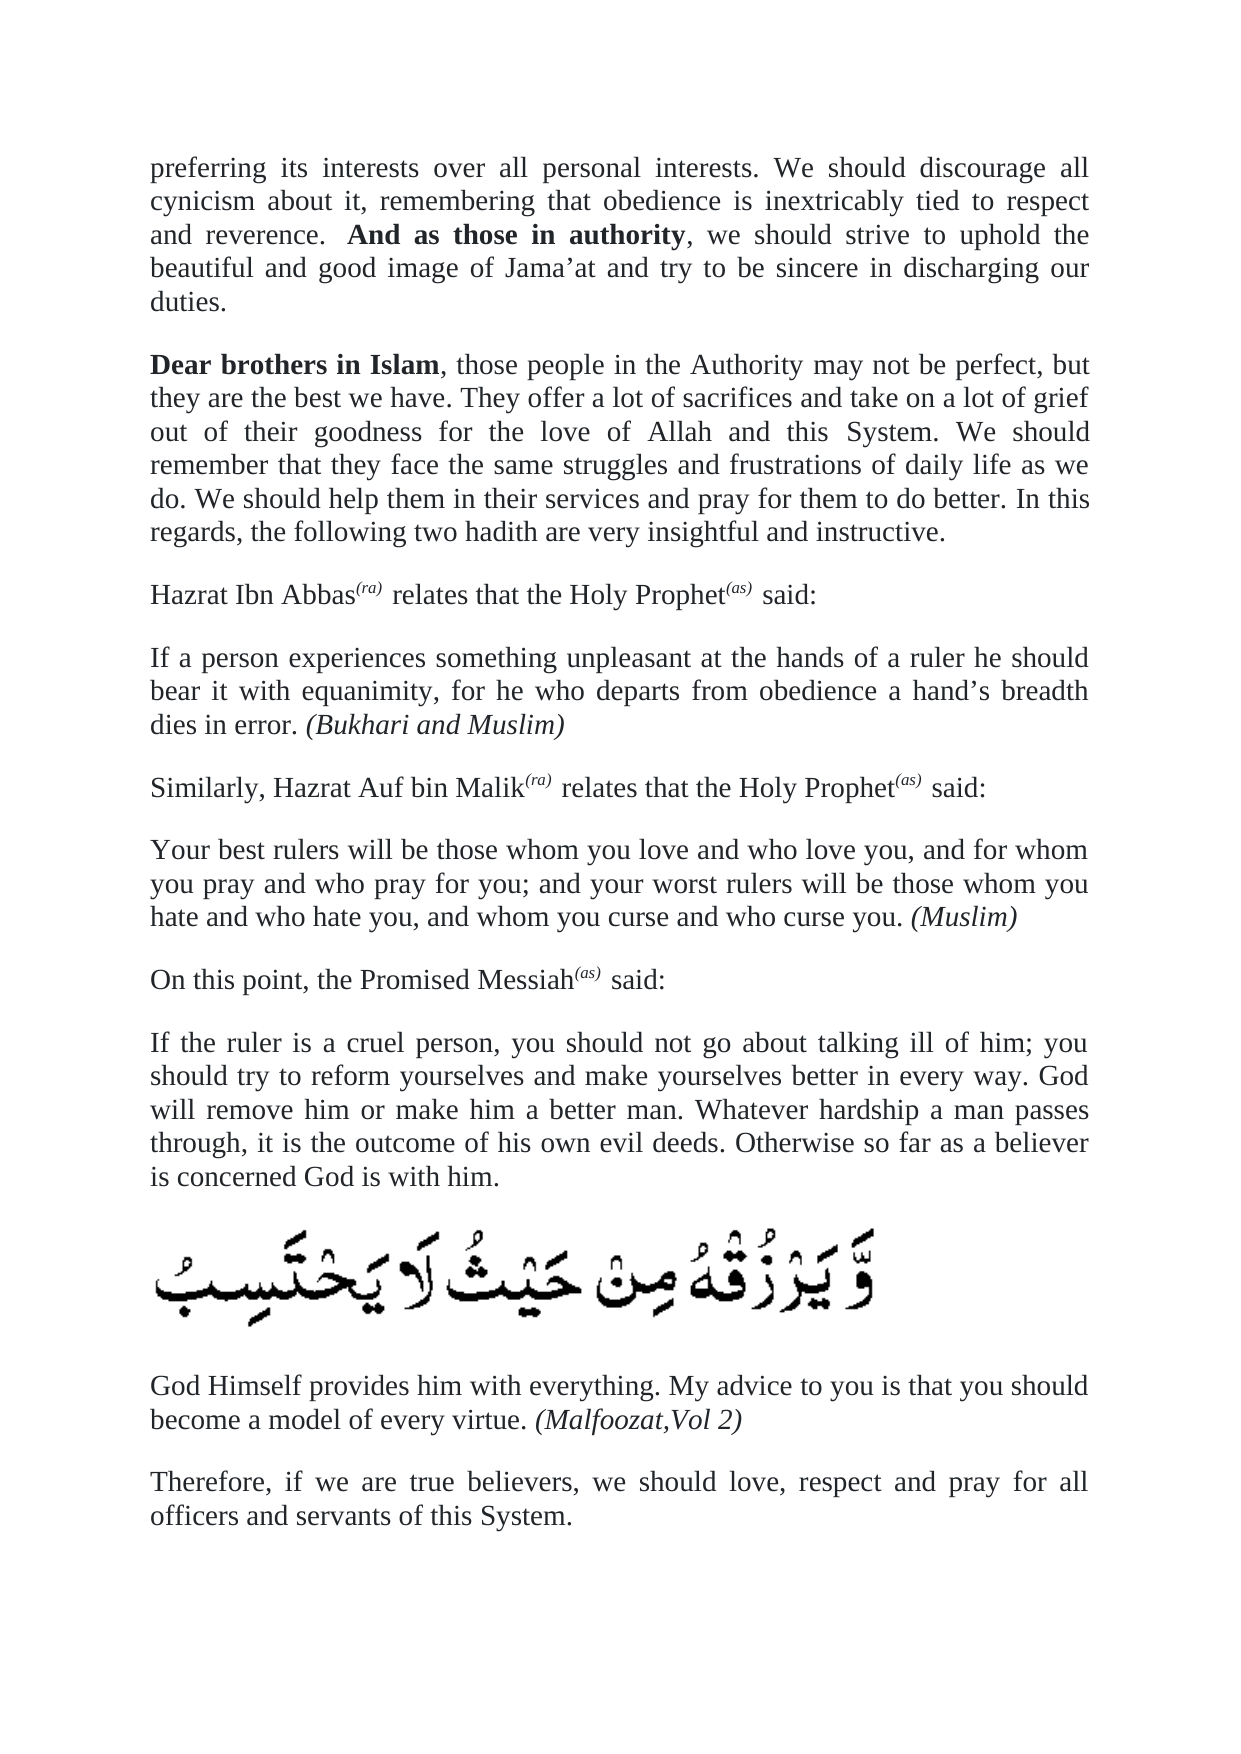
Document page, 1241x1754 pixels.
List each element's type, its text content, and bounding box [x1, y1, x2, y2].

text If a person experiences something unpleasant at the hands of a ruler he should bear it with equanimity, for he who departs from obedience a hand’s breadth dies in error. (Bukhari and Muslim) [150, 640, 1090, 741]
text Similarly, Hazrat Auf bin Malik(ra) relates that the Holy Prophet(as) said: [150, 770, 1090, 803]
text God Himself provides him with everything. My advice to you is that you should become a model of every virtue. (Malfoozat,Vol 2) [150, 1368, 1090, 1435]
text If the ruler is a cruel person, you should not go about talking ill of him; you should try to reform yourselves and make yourselves better in every way. God will remove him or make him a better man. Whatever hardship a man passes through, it is the outcome of his own evil deeds. Otherwise so far as a believer is concerned God is with him. [150, 1025, 1090, 1193]
text Your best rulers will be those whom you love and who love you, and for whom you pray and who pray for you; and your worst rulers will be those whom you hate and who hate you, and whom you curse and who curse you. (Muslim) [150, 832, 1090, 933]
text Dear brothers in Islam, those people in the Authority may not be perfect, but they are the best we have. They offer a lot of sacrifices and take on a lot of grief out of their goodness for the love of Allah and this System. We should remember that they face the same struggles and frustrations of daily life as we do. We should help them in their services and pray for them to do better. In this regards, the following two hadith are very insightful and instructive. [150, 347, 1090, 548]
text On this point, the Promised Messiah(as) said: [150, 962, 1090, 996]
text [150, 150, 1090, 318]
text Hazrat Ibn Abbas(ra) relates that the Holy Prophet(as) said: [150, 577, 1090, 611]
text Therefore, if we are true believers, we should love, respect and pray for all officers and servants of this System. [150, 1464, 1090, 1532]
